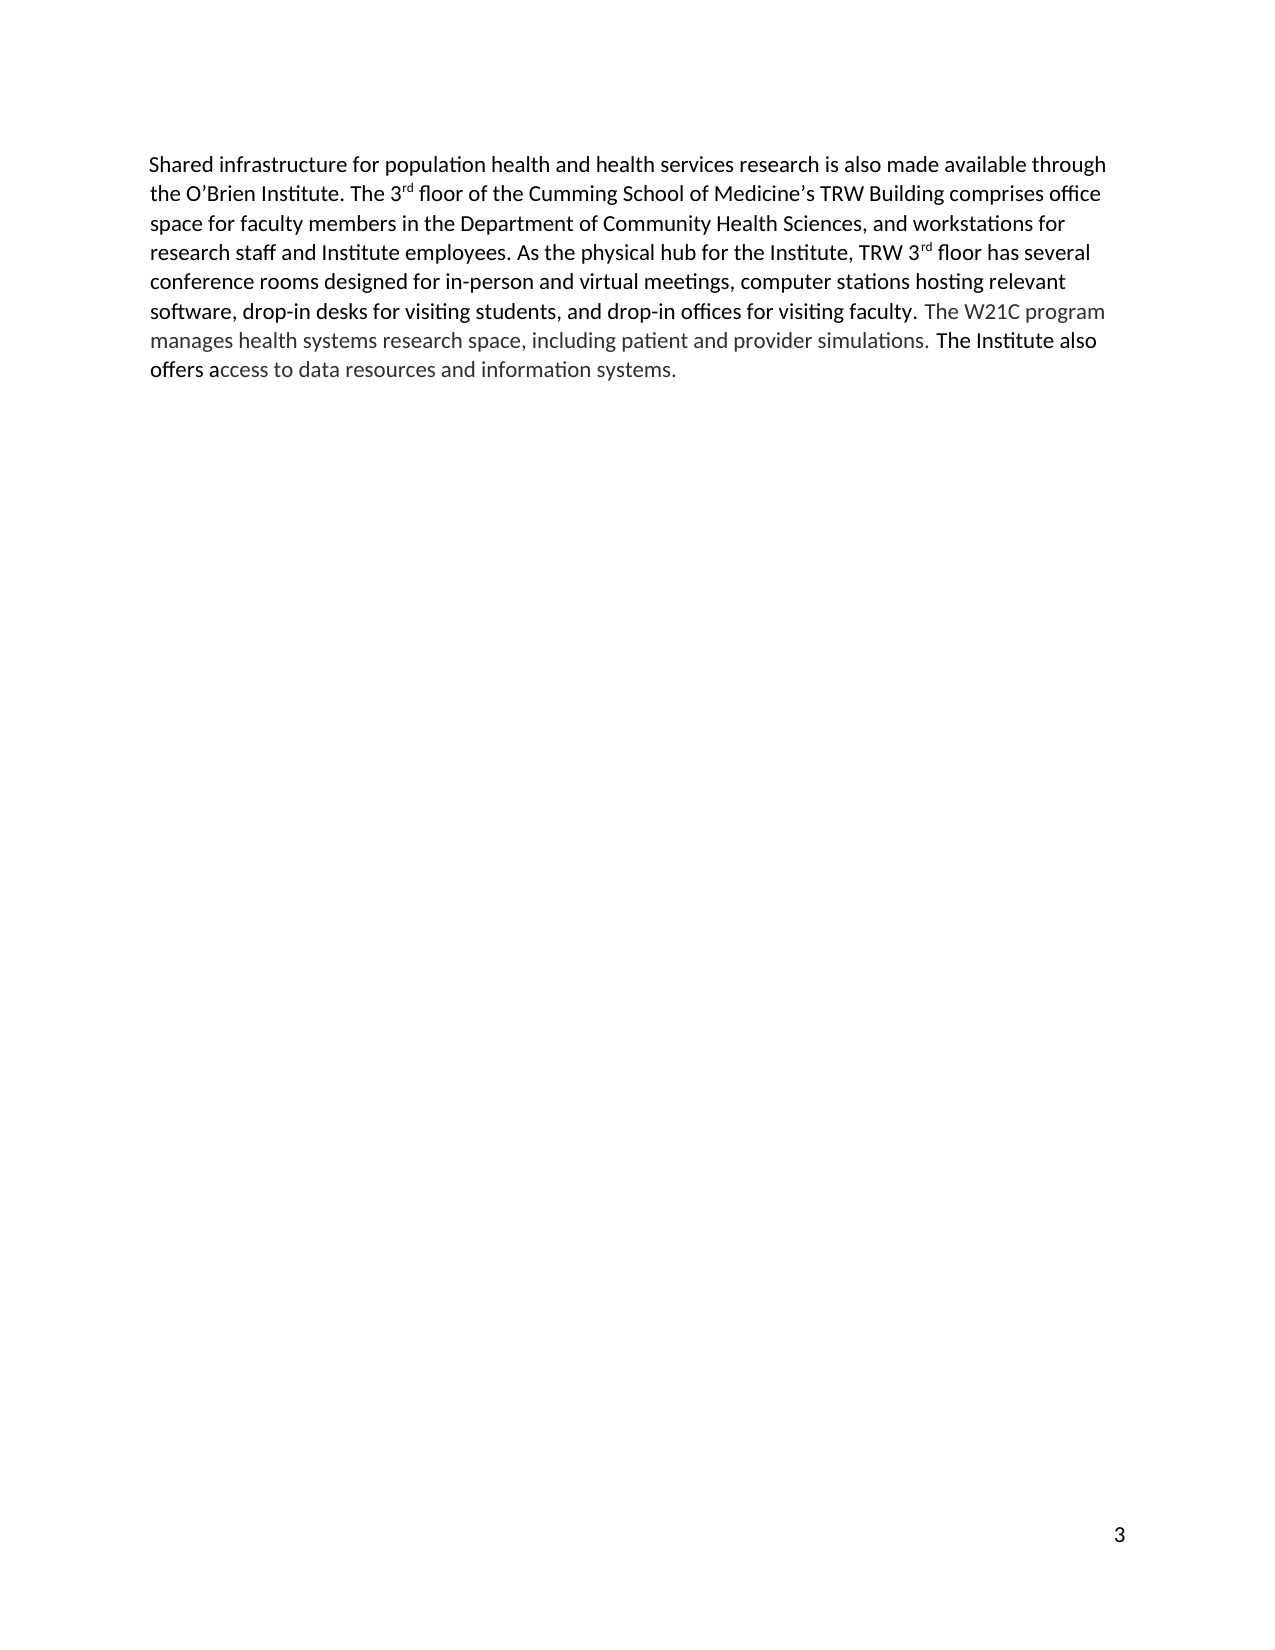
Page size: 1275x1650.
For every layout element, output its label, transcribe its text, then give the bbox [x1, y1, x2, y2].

text Shared infrastructure for population health and health services research is also made available through the O’Brien Institute. The 3rd floor of the Cumming School of Medicine’s TRW Building comprises office space for faculty members in the Department of Community Health Sciences, and workstations for research staff and Institute employees. As the physical hub for the Institute, TRW 3rd floor has several conference rooms designed for in-person and virtual meetings, computer stations hosting relevant software, drop-in desks for visiting students, and drop-in offices for visiting faculty. The W21C program manages health systems research space, including patient and provider simulations. The Institute also offers access to data resources and information systems. [150, 150, 1125, 384]
